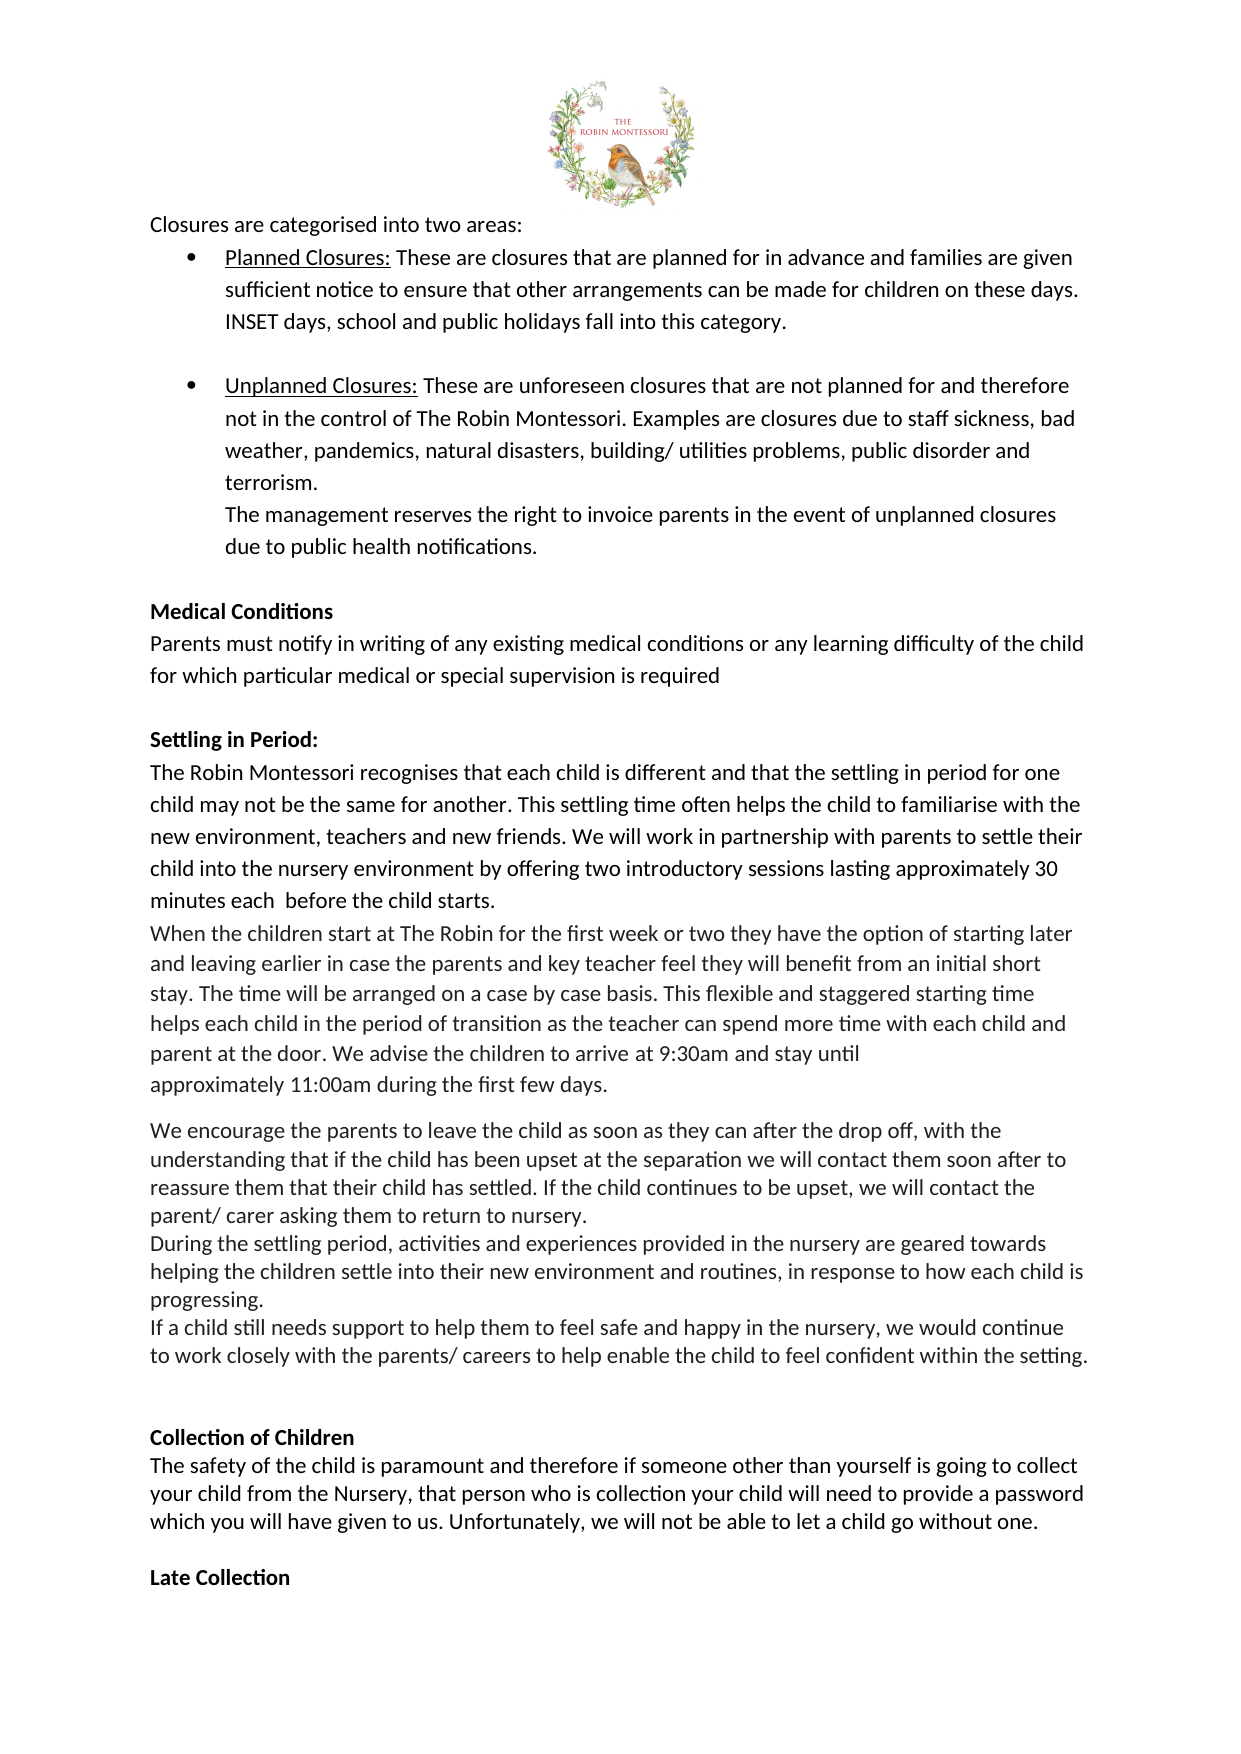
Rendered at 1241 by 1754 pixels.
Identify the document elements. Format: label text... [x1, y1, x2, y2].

text The management reserves the right to invoice parents in the event of unplanned closures due to public health notifications. [225, 500, 1090, 561]
text During the settling period, activities and experiences provided in the nursery are geared towards helping the children settle into their new environment and routines, in response to how each child is progressing. [150, 1229, 1090, 1313]
text Medical Conditions [150, 597, 1090, 625]
text If a child still needs support to help them to feel safe and happy in the nursery, we would continue to work closely with the parents/ careers to help enable the child to feel confident within the setting. [150, 1313, 1090, 1369]
text Late Collection [150, 1563, 1090, 1591]
text Parents must notify in writing of any existing medical conditions or any learning difficulty of the child for which particular medical or special supervision is required [150, 629, 1090, 689]
text The safety of the child is paramount and therefore if someone other than yourself is going to collect your child from the Nursery, that person who is collection your child will need to provide a password which you will have given to us. Unfortunately, we will not be able to let a child go without one. [150, 1451, 1090, 1535]
text Settling in Period: [150, 726, 1090, 754]
list Unplanned Closures: These are unforeseen closures that are not planned for and therefore not in the control of The Robin Montessori. Examples are closures due to staff sickness, bad weather, pandemics, natural disasters, building/ utilities problems, public disorder and terrorism. [187, 372, 1090, 496]
text The Robin Montessori recognises that each child is different and that the settling in period for one child may not be the same for another. This settling time often helps the child to familiarise with the new environment, teachers and new friends. We will work in partnership with parents to settle their child into the nursery environment by offering two introductory sessions lasting approximately 30 minutes each before the child starts. [150, 758, 1090, 914]
text When the children start at The Robin for the first week or two they have the option of starting later and leaving earlier in case the parents and key teacher feel they will benefit from an initial short stay. The time will be arranged on a case by case basis. This flexible and staggered starting time helps each child in the period of transition as the teacher can spend more time with each child and parent at the door. We advise the children to arrive at 9:30am and stay until approximately 11:00am during the first few days. [150, 919, 1090, 1098]
text Collection of Children [150, 1412, 1090, 1451]
picture [541, 73, 699, 211]
list Planned Closures: These are closures that are planned for in advance and families are given sufficient notice to ensure that other arrangements can be made for children on these days. INSET days, school and public holidays fall into this category. [187, 243, 1090, 335]
text We encourage the parents to leave the child as soon as they can after the drop off, with the understanding that if the child has been upset at the separation we will contact them soon after to reassure them that their child has settled. If the child continues to be upset, we will contact the parent/ carer asking them to return to nursery. [150, 1117, 1090, 1229]
text Closures are categorised into two areas: [150, 211, 1090, 239]
